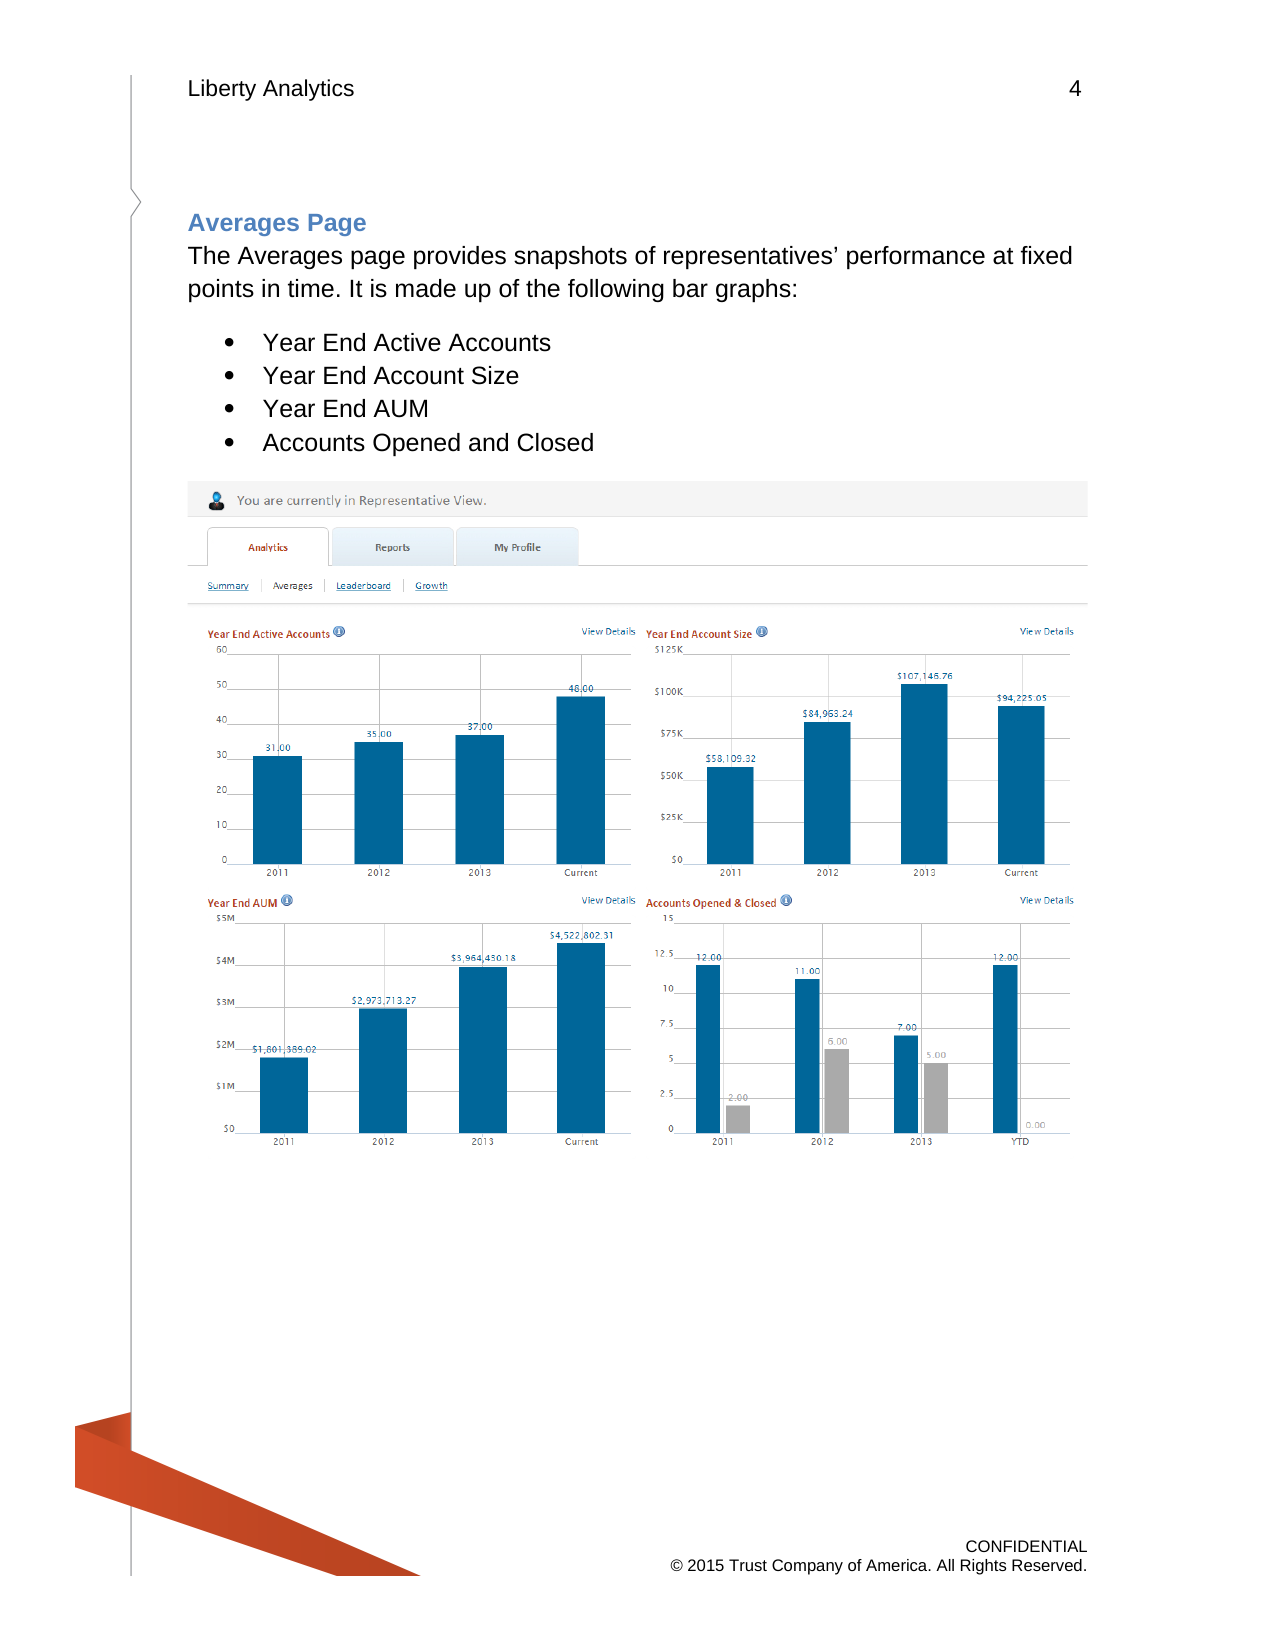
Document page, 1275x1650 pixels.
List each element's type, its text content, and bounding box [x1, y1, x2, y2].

list Year End Account Size [225, 361, 1087, 390]
text The Averages page provides snapshots of representatives’ performance at fixed points in time. It is made up of the following bar graphs: [187, 241, 1087, 303]
picture [75, 75, 1200, 1576]
list Accounts Opened and Closed [225, 428, 1087, 456]
list Year End Active Accounts [225, 328, 1087, 357]
list Year End AUM [225, 394, 1087, 423]
subtitle Averages Page [187, 208, 1087, 237]
